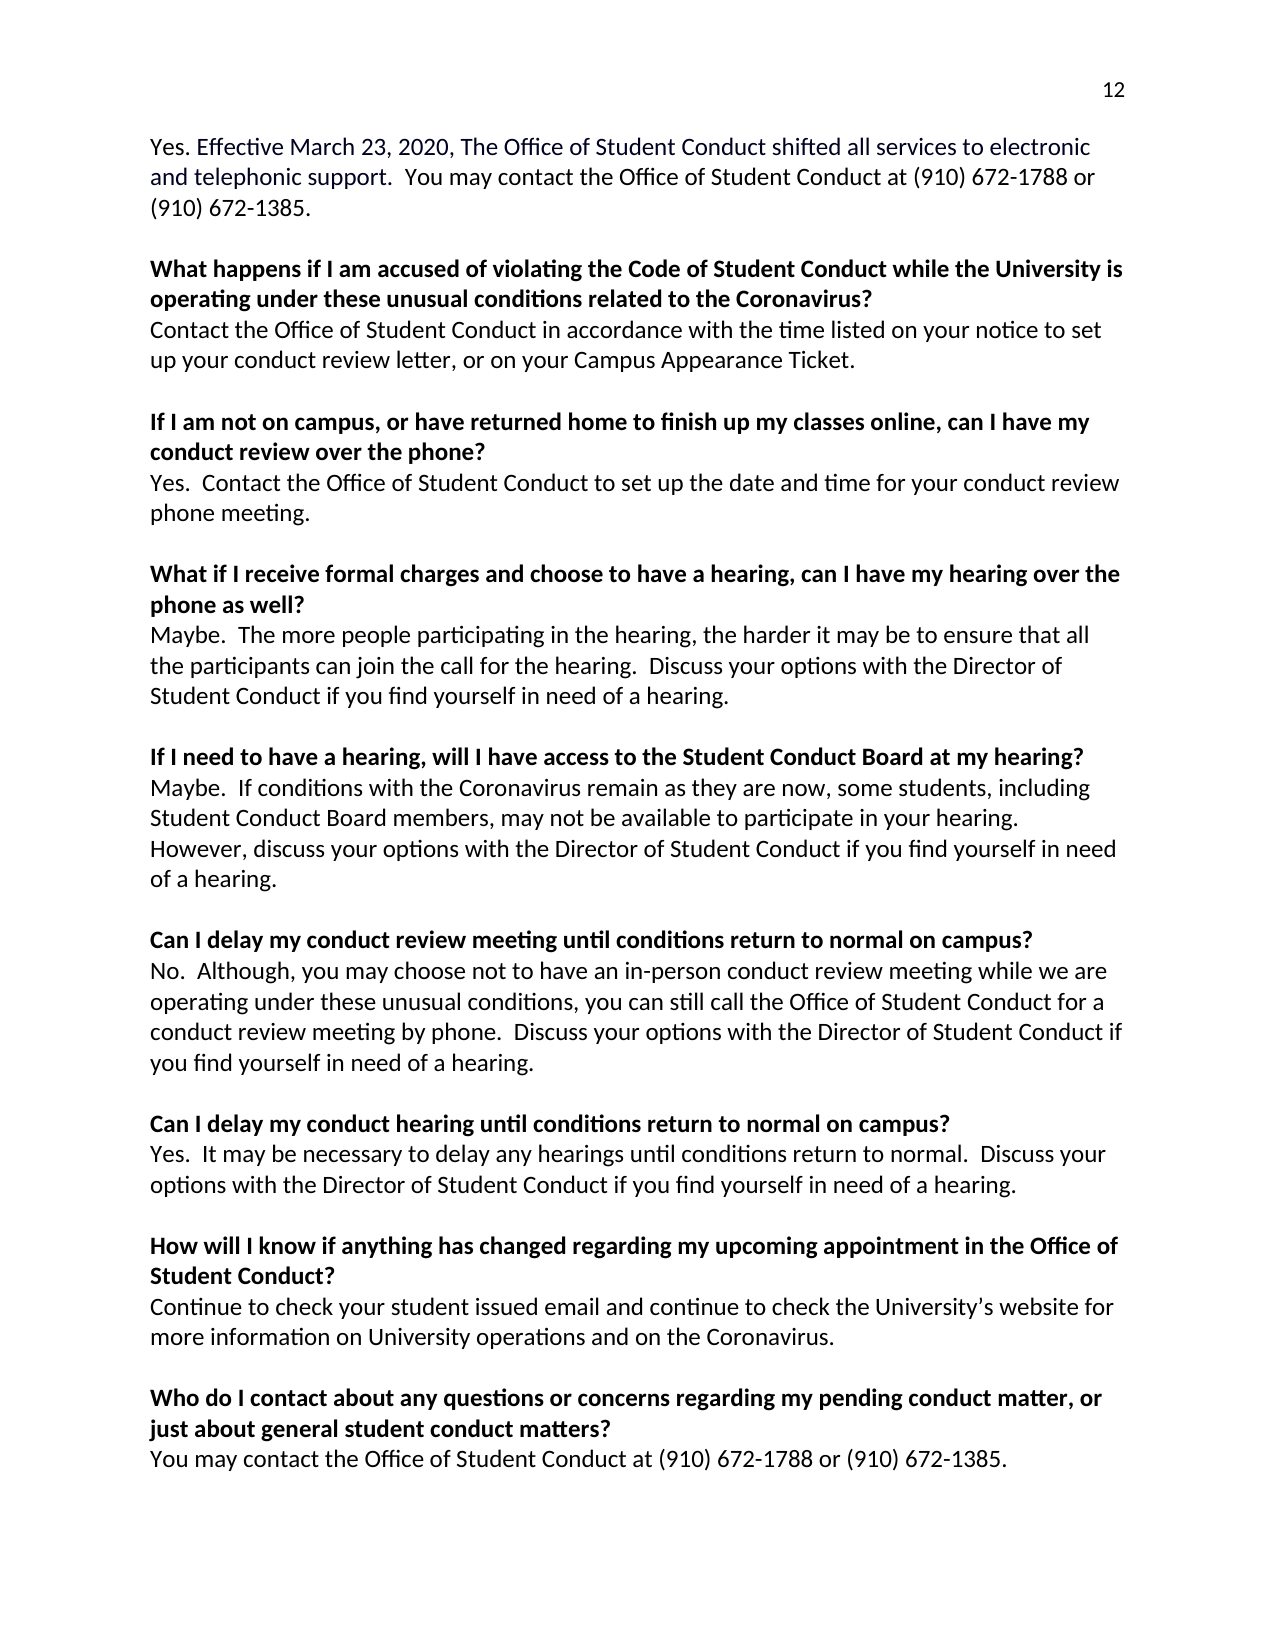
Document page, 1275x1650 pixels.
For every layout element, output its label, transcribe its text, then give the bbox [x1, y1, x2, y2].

text Can I delay my conduct hearing until conditions return to normal on campus? [150, 1108, 1125, 1138]
text Can I delay my conduct review meeting until conditions return to normal on campus? [150, 924, 1125, 955]
text Yes. Effective March 23, 2020, The Office of Student Conduct shifted all services to electronic and telephonic support. You may contact the Office of Student Conduct at (910) 672-1788 or (910) 672-1385. [150, 131, 1125, 223]
text No. Although, you may choose not to have an in-person conduct review meeting while we are operating under these unusual conditions, you can still call the Office of Student Conduct for a conduct review meeting by phone. Discuss your options with the Director of Student Conduct if you find yourself in need of a hearing. [150, 955, 1125, 1077]
text If I need to have a hearing, will I have access to the Student Conduct Board at my hearing? [150, 741, 1125, 772]
text How will I know if anything has changed regarding my upcoming appointment in the Office of Student Conduct? [150, 1230, 1125, 1291]
text Yes. It may be necessary to delay any hearings until conditions return to normal. Discuss your options with the Director of Student Conduct if you find yourself in need of a hearing. [150, 1138, 1125, 1199]
text Maybe. If conditions with the Coronavirus remain as they are now, some students, including Student Conduct Board members, may not be available to participate in your hearing. However, discuss your options with the Director of Student Conduct if you find yourself in need of a hearing. [150, 772, 1125, 894]
text Maybe. The more people participating in the hearing, the harder it may be to ensure that all the participants can join the call for the hearing. Discuss your options with the Director of Student Conduct if you find yourself in need of a hearing. [150, 619, 1125, 711]
text If I am not on campus, or have returned home to finish up my classes online, can I have my conduct review over the phone? [150, 406, 1125, 467]
text What happens if I am accused of violating the Code of Student Conduct while the University is operating under these unusual conditions related to the Coronavirus? [150, 253, 1125, 314]
text What if I receive formal charges and choose to have a hearing, can I have my hearing over the phone as well? [150, 558, 1125, 619]
text Continue to check your student issued email and continue to check the University’s website for more information on University operations and on the Coronavirus. [150, 1291, 1125, 1352]
text Yes. Contact the Office of Student Conduct to set up the date and time for your conduct review phone meeting. [150, 467, 1125, 528]
text You may contact the Office of Student Conduct at (910) 672-1788 or (910) 672-1385. [150, 1443, 1125, 1474]
text Who do I contact about any questions or concerns regarding my pending conduct matter, or just about general student conduct matters? [150, 1382, 1125, 1443]
text Contact the Office of Student Conduct in accordance with the time listed on your notice to set up your conduct review letter, or on your Campus Appearance Ticket. [150, 314, 1125, 375]
